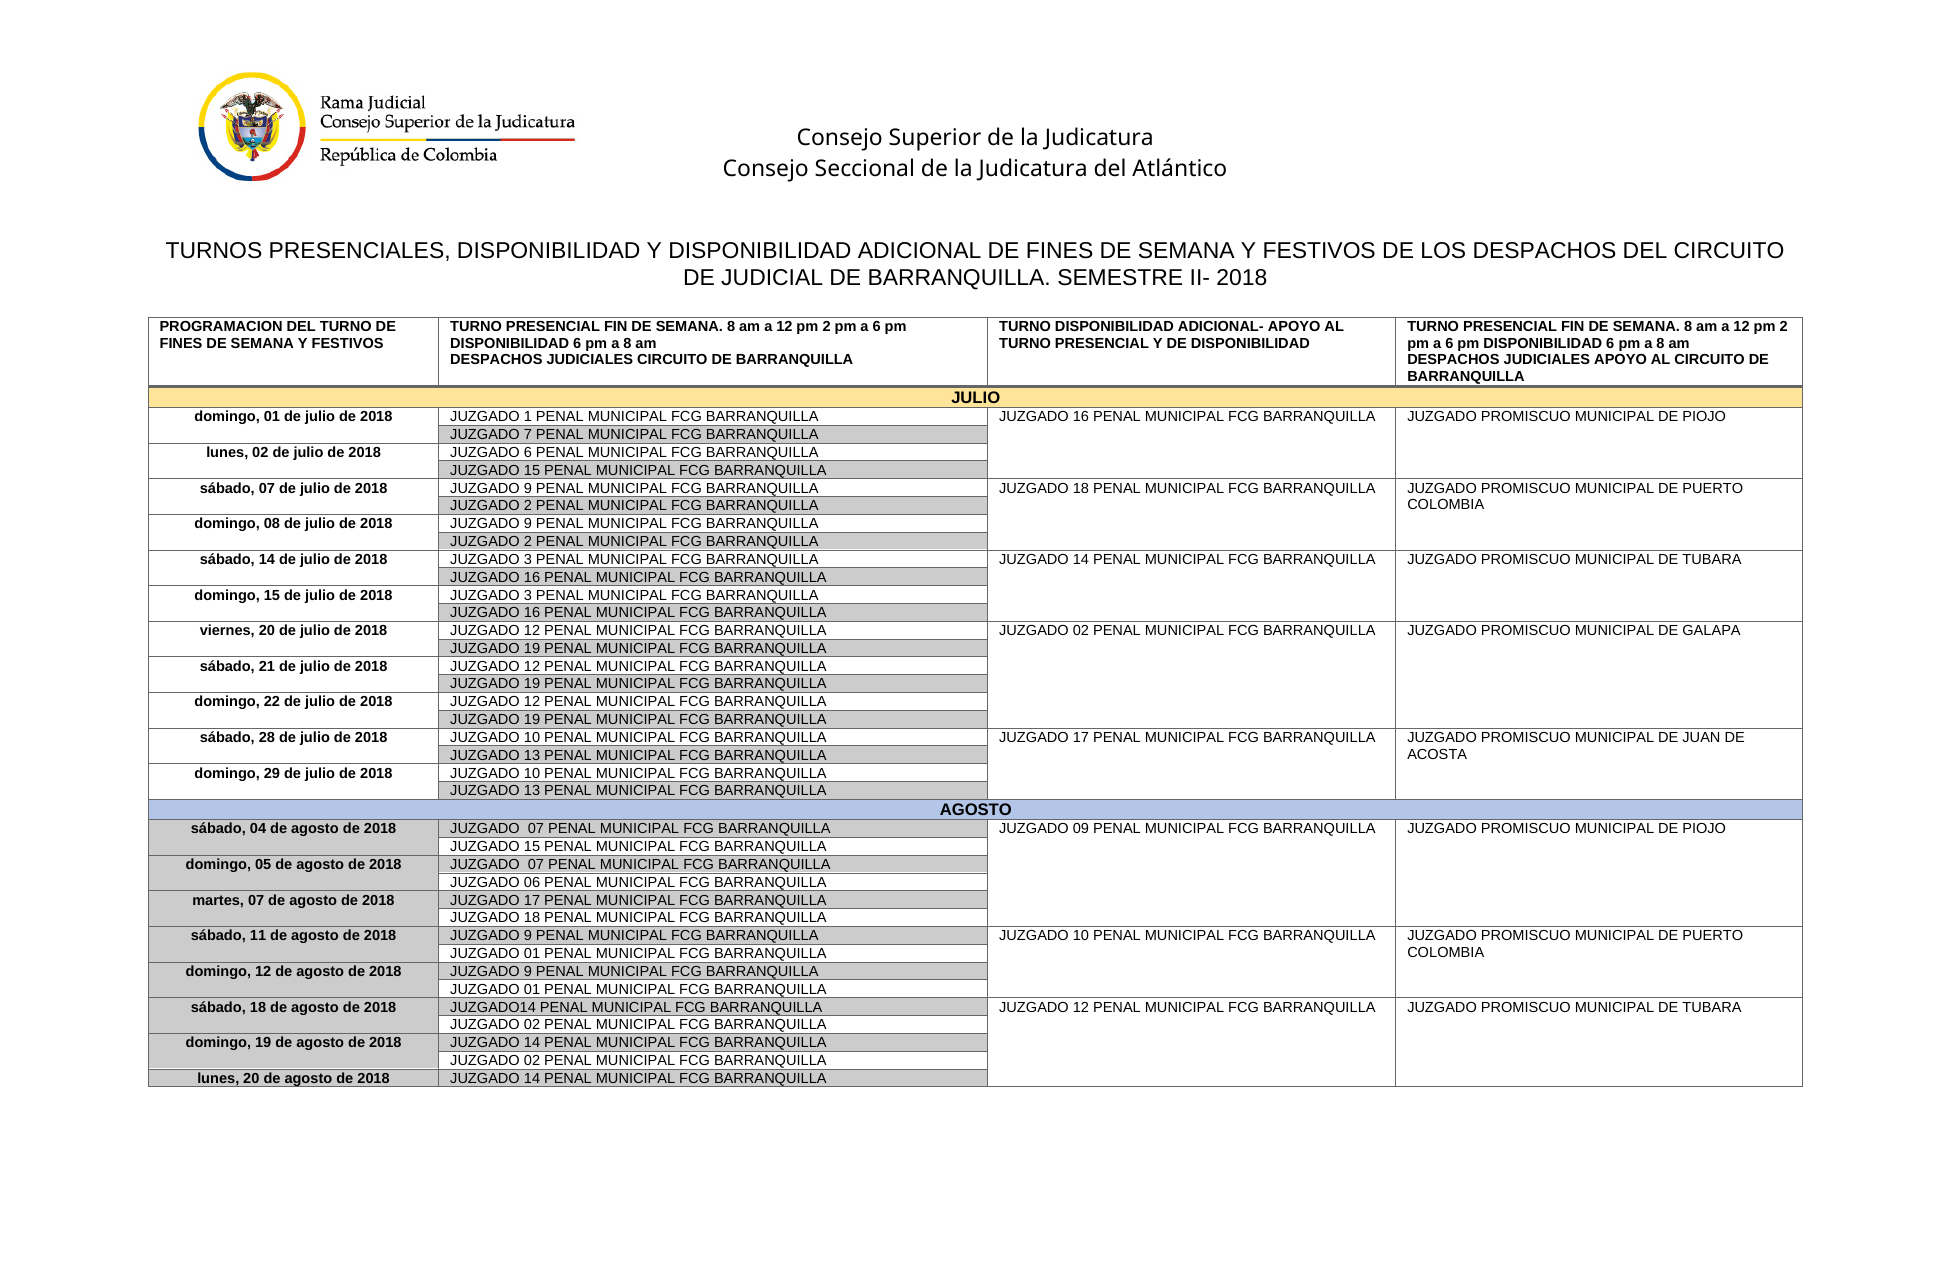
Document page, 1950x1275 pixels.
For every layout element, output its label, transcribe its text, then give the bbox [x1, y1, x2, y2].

table_cell sábado, 07 de julio de 2018 [149, 479, 438, 514]
table_cell JUZGADO 2 PENAL MUNICIPAL FCG BARRANQUILLA [439, 533, 987, 549]
table_header TURNO PRESENCIAL FIN DE SEMANA. 8 am a 12 pm 2 pm a 6 pm DISPONIBILIDAD 6 pm a 8 am DESPACHOS JUDICIALES CIRCUITO DE BARRANQUILLA [439, 318, 987, 385]
table_cell JUZGADO PROMISCUO MUNICIPAL DE JUAN DE ACOSTA [1396, 729, 1802, 799]
table_cell JUZGADO 16 PENAL MUNICIPAL FCG BARRANQUILLA [439, 568, 987, 585]
table_cell lunes, 02 de julio de 2018 [149, 444, 438, 478]
table_cell JUZGADO 09 PENAL MUNICIPAL FCG BARRANQUILLA [988, 820, 1395, 926]
table_cell JUZGADO 12 PENAL MUNICIPAL FCG BARRANQUILLA [439, 622, 987, 638]
table_cell JUZGADO 2 PENAL MUNICIPAL FCG BARRANQUILLA [439, 497, 987, 514]
table_cell JUZGADO 7 PENAL MUNICIPAL FCG BARRANQUILLA [439, 426, 987, 443]
table_cell JUZGADO PROMISCUO MUNICIPAL DE PIOJO [1396, 408, 1802, 478]
table_cell JUZGADO 07 PENAL MUNICIPAL FCG BARRANQUILLA [439, 856, 987, 872]
table_header TURNO PRESENCIAL FIN DE SEMANA. 8 am a 12 pm 2 pm a 6 pm DISPONIBILIDAD 6 pm a 8 am DESPACHOS JUDICIALES APOYO AL CIRCUITO DE BARRANQUILLA [1396, 318, 1802, 385]
table_cell JUZGADO 15 PENAL MUNICIPAL FCG BARRANQUILLA [439, 461, 987, 478]
table_cell JUZGADO 9 PENAL MUNICIPAL FCG BARRANQUILLA [439, 515, 987, 532]
table_cell domingo, 12 de agosto de 2018 [149, 963, 438, 997]
table_cell JUZGADO 01 PENAL MUNICIPAL FCG BARRANQUILLA [439, 980, 987, 997]
picture [190, 62, 583, 192]
table_cell JUZGADO 14 PENAL MUNICIPAL FCG BARRANQUILLA [439, 1070, 987, 1086]
table_cell domingo, 29 de julio de 2018 [149, 764, 438, 799]
table_cell JUZGADO 3 PENAL MUNICIPAL FCG BARRANQUILLA [439, 586, 987, 603]
table_cell JUZGADO 6 PENAL MUNICIPAL FCG BARRANQUILLA [439, 444, 987, 460]
table_cell JUZGADO 19 PENAL MUNICIPAL FCG BARRANQUILLA [439, 675, 987, 692]
table_cell JUZGADO 3 PENAL MUNICIPAL FCG BARRANQUILLA [439, 551, 987, 567]
table_cell JUZGADO 18 PENAL MUNICIPAL FCG BARRANQUILLA [988, 479, 1395, 549]
table_cell domingo, 19 de agosto de 2018 [149, 1034, 438, 1068]
table_cell lunes, 20 de agosto de 2018 [149, 1070, 438, 1086]
table_cell JUZGADO 10 PENAL MUNICIPAL FCG BARRANQUILLA [988, 927, 1395, 997]
table_cell domingo, 05 de agosto de 2018 [149, 856, 438, 890]
table_cell JUZGADO 16 PENAL MUNICIPAL FCG BARRANQUILLA [439, 604, 987, 621]
table_cell JUZGADO 9 PENAL MUNICIPAL FCG BARRANQUILLA [439, 927, 987, 944]
table_cell AGOSTO [149, 800, 1802, 819]
table_cell JUZGADO 16 PENAL MUNICIPAL FCG BARRANQUILLA [988, 408, 1395, 478]
table_cell JUZGADO 12 PENAL MUNICIPAL FCG BARRANQUILLA [439, 693, 987, 710]
table_cell domingo, 15 de julio de 2018 [149, 586, 438, 621]
table_cell domingo, 08 de julio de 2018 [149, 515, 438, 549]
table_cell domingo, 01 de julio de 2018 [149, 408, 438, 443]
table_cell JUZGADO 14 PENAL MUNICIPAL FCG BARRANQUILLA [988, 551, 1395, 621]
table_cell viernes, 20 de julio de 2018 [149, 622, 438, 656]
table_cell JUZGADO 01 PENAL MUNICIPAL FCG BARRANQUILLA [439, 945, 987, 962]
table_cell JUZGADO PROMISCUO MUNICIPAL DE TUBARA [1396, 998, 1802, 1086]
table_cell JUZGADO 15 PENAL MUNICIPAL FCG BARRANQUILLA [439, 838, 987, 855]
table_cell JUZGADO 12 PENAL MUNICIPAL FCG BARRANQUILLA [988, 998, 1395, 1086]
table_header PROGRAMACION DEL TURNO DE FINES DE SEMANA Y FESTIVOS [149, 318, 438, 385]
table_cell JUZGADO 18 PENAL MUNICIPAL FCG BARRANQUILLA [439, 909, 987, 926]
table_cell JUZGADO 10 PENAL MUNICIPAL FCG BARRANQUILLA [439, 729, 987, 745]
table_cell sábado, 18 de agosto de 2018 [149, 998, 438, 1033]
table_cell JUZGADO 9 PENAL MUNICIPAL FCG BARRANQUILLA [439, 963, 987, 979]
table_cell JUZGADO 13 PENAL MUNICIPAL FCG BARRANQUILLA [439, 782, 987, 799]
table_cell JUZGADO 06 PENAL MUNICIPAL FCG BARRANQUILLA [439, 874, 987, 890]
table_cell martes, 07 de agosto de 2018 [149, 891, 438, 926]
table_cell JUZGADO PROMISCUO MUNICIPAL DE GALAPA [1396, 622, 1802, 728]
table_cell JUZGADO 1 PENAL MUNICIPAL FCG BARRANQUILLA [439, 408, 987, 425]
table_cell JUZGADO 13 PENAL MUNICIPAL FCG BARRANQUILLA [439, 746, 987, 763]
table_cell JUZGADO 07 PENAL MUNICIPAL FCG BARRANQUILLA [439, 820, 987, 837]
table_cell JUZGADO 9 PENAL MUNICIPAL FCG BARRANQUILLA [439, 479, 987, 496]
table_cell JUZGADO 14 PENAL MUNICIPAL FCG BARRANQUILLA [439, 1034, 987, 1051]
table_cell sábado, 14 de julio de 2018 [149, 551, 438, 585]
table_cell JUZGADO 17 PENAL MUNICIPAL FCG BARRANQUILLA [988, 729, 1395, 799]
table_cell JULIO [149, 388, 1802, 407]
table_cell JUZGADO 02 PENAL MUNICIPAL FCG BARRANQUILLA [439, 1016, 987, 1033]
table_cell JUZGADO 02 PENAL MUNICIPAL FCG BARRANQUILLA [439, 1052, 987, 1068]
table_cell JUZGADO 19 PENAL MUNICIPAL FCG BARRANQUILLA [439, 640, 987, 656]
table_cell JUZGADO PROMISCUO MUNICIPAL DE PUERTO COLOMBIA [1396, 927, 1802, 997]
table_cell JUZGADO14 PENAL MUNICIPAL FCG BARRANQUILLA [439, 998, 987, 1015]
table_cell JUZGADO 19 PENAL MUNICIPAL FCG BARRANQUILLA [439, 711, 987, 728]
table_cell sábado, 04 de agosto de 2018 [149, 820, 438, 855]
table_cell JUZGADO 17 PENAL MUNICIPAL FCG BARRANQUILLA [439, 891, 987, 908]
table_cell sábado, 21 de julio de 2018 [149, 657, 438, 692]
table_cell JUZGADO 12 PENAL MUNICIPAL FCG BARRANQUILLA [439, 657, 987, 674]
table_cell JUZGADO 10 PENAL MUNICIPAL FCG BARRANQUILLA [439, 764, 987, 781]
table_cell JUZGADO PROMISCUO MUNICIPAL DE PUERTO COLOMBIA [1396, 479, 1802, 549]
table_cell domingo, 22 de julio de 2018 [149, 693, 438, 728]
table_cell JUZGADO PROMISCUO MUNICIPAL DE PIOJO [1396, 820, 1802, 926]
table_cell sábado, 28 de julio de 2018 [149, 729, 438, 763]
table_cell sábado, 11 de agosto de 2018 [149, 927, 438, 962]
table_cell JUZGADO PROMISCUO MUNICIPAL DE TUBARA [1396, 551, 1802, 621]
table_cell JUZGADO 02 PENAL MUNICIPAL FCG BARRANQUILLA [988, 622, 1395, 728]
table_header TURNO DISPONIBILIDAD ADICIONAL- APOYO AL TURNO PRESENCIAL Y DE DISPONIBILIDAD [988, 318, 1395, 385]
